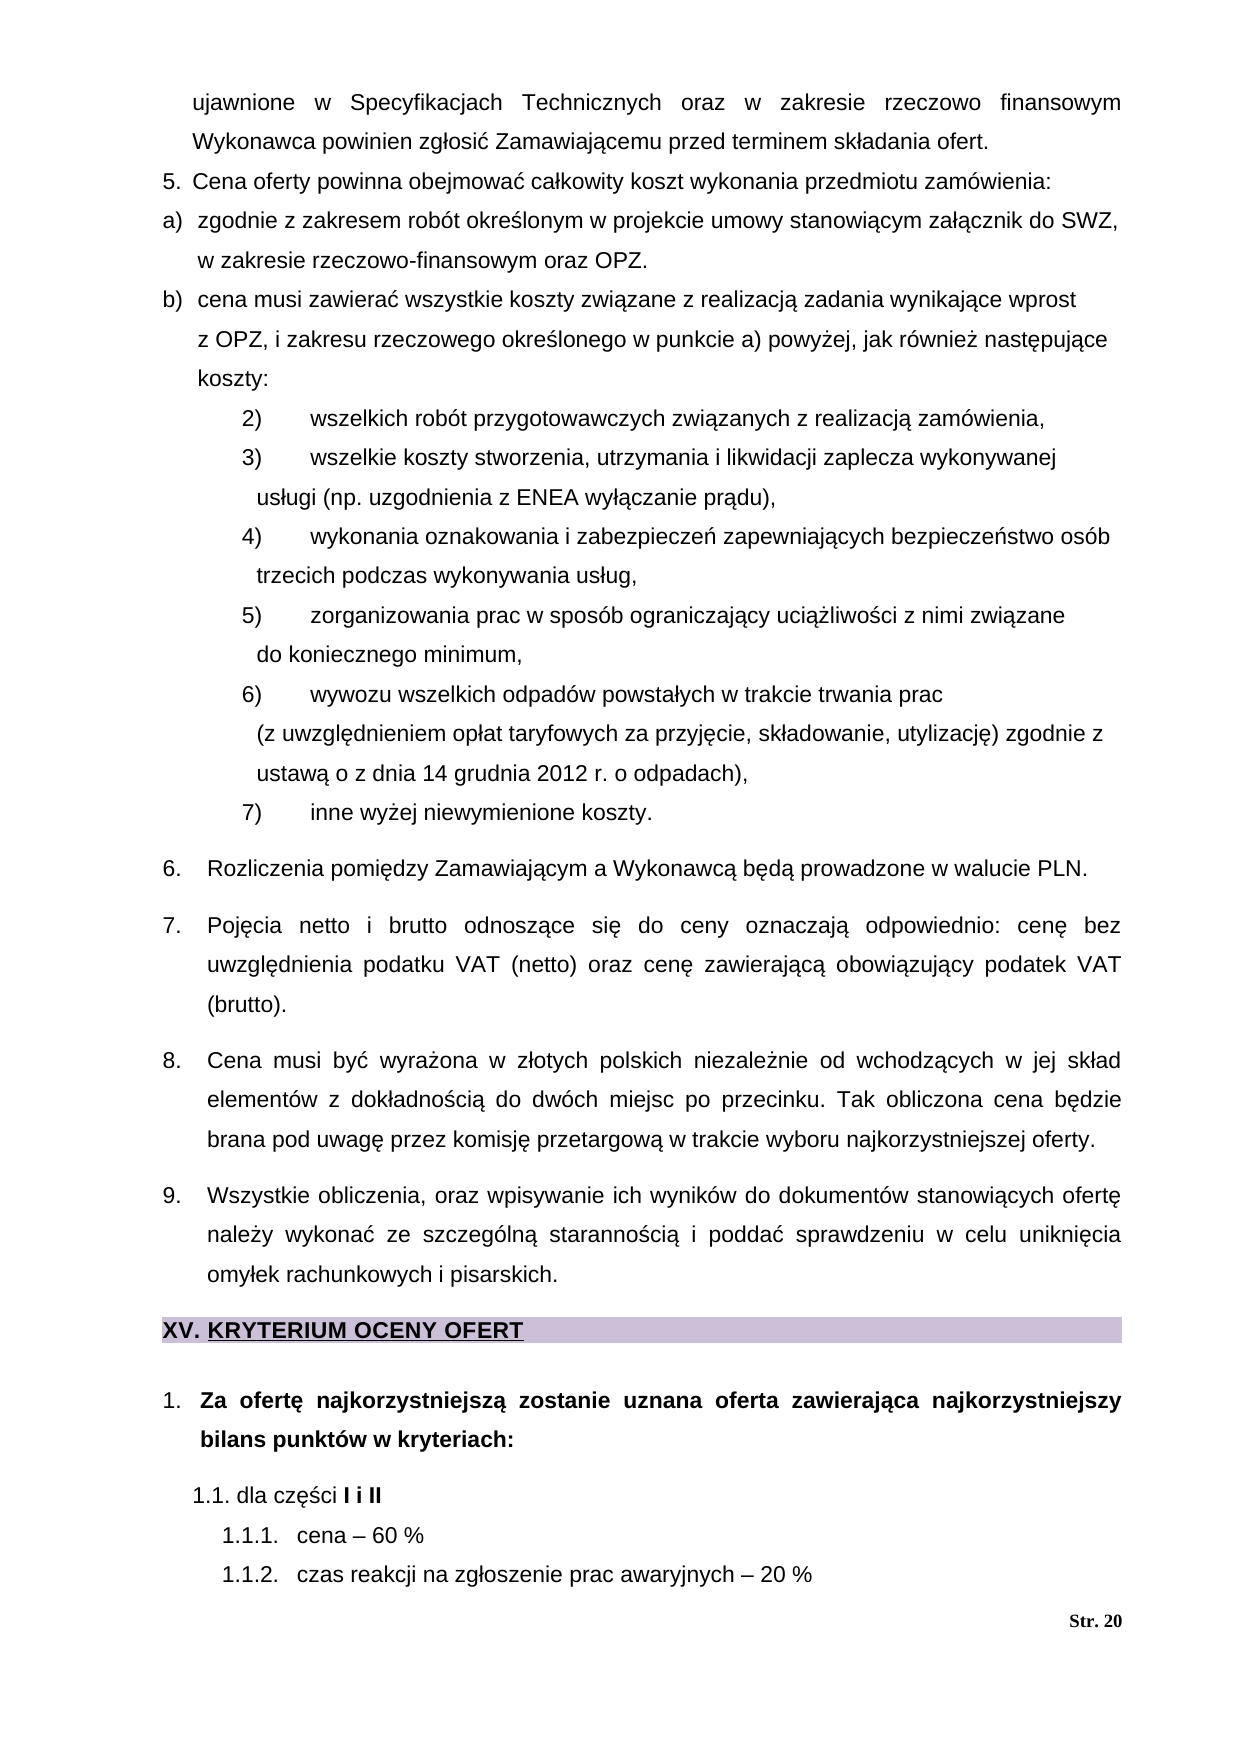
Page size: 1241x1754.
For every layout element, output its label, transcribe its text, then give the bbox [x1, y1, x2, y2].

list cena musi zawierać wszystkie koszty związane z realizacją zadania wynikające wprost z OPZ, i zakresu rzeczowego określonego w punkcie a) powyżej, jak również następujące koszty: [162, 286, 1122, 391]
list zgodnie z zakresem robót określonym w projekcie umowy stanowiącym załącznik do SWZ, w zakresie rzeczowo-finansowym oraz OPZ. [162, 207, 1122, 273]
list wszelkie koszty stworzenia, utrzymania i likwidacji zaplecza wykonywanej usługi (np. uzgodnienia z ENEA wyłączanie prądu), [242, 444, 1122, 510]
list dla części I i II [192, 1482, 1122, 1508]
list Cena oferty powinna obejmować całkowity koszt wykonania przedmiotu zamówienia: [162, 168, 1122, 194]
list cena – 60 % [222, 1522, 1122, 1548]
text 6. Rozliczenia pomiędzy Zamawiającym a Wykonawcą będą prowadzone w walucie PLN. [162, 855, 1122, 882]
list zorganizowania prac w sposób ograniczający uciążliwości z nimi związane do koniecznego minimum, [242, 602, 1122, 668]
list wywozu wszelkich odpadów powstałych w trakcie trwania prac (z uwzględnieniem opłat taryfowych za przyjęcie, składowanie, utylizację) zgodnie z ustawą o z dnia 14 grudnia 2012 r. o odpadach), [242, 681, 1122, 786]
list Za ofertę najkorzystniejszą zostanie uznana oferta zawierająca najkorzystniejszy bilans punktów w kryteriach: [162, 1387, 1122, 1452]
text 8. Cena musi być wyrażona w złotych polskich niezależnie od wchodzących w jej skład elementów z dokładnością do dwóch miejsc po przecinku. Tak obliczona cena będzie brana pod uwagę przez komisję przetargową w trakcie wyboru najkorzystniejszej oferty. [162, 1047, 1122, 1152]
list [162, 89, 1122, 154]
text 7. Pojęcia netto i brutto odnoszące się do ceny oznaczają odpowiednio: cenę bez uwzględnienia podatku VAT (netto) oraz cenę zawierającą obowiązujący podatek VAT (brutto). [162, 912, 1122, 1017]
subtitle XV. KRYTERIUM OCENY OFERT [162, 1317, 1122, 1343]
list czas reakcji na zgłoszenie prac awaryjnych – 20 % [222, 1561, 1122, 1587]
list wykonania oznakowania i zabezpieczeń zapewniających bezpieczeństwo osób trzecich podczas wykonywania usług, [242, 523, 1122, 589]
list inne wyżej niewymienione koszty. [242, 799, 1122, 826]
text 9. Wszystkie obliczenia, oraz wpisywanie ich wyników do dokumentów stanowiących ofertę należy wykonać ze szczególną starannością i poddać sprawdzeniu w celu uniknięcia omyłek rachunkowych i pisarskich. [162, 1182, 1122, 1287]
list wszelkich robót przygotowawczych związanych z realizacją zamówienia, [242, 404, 1122, 431]
